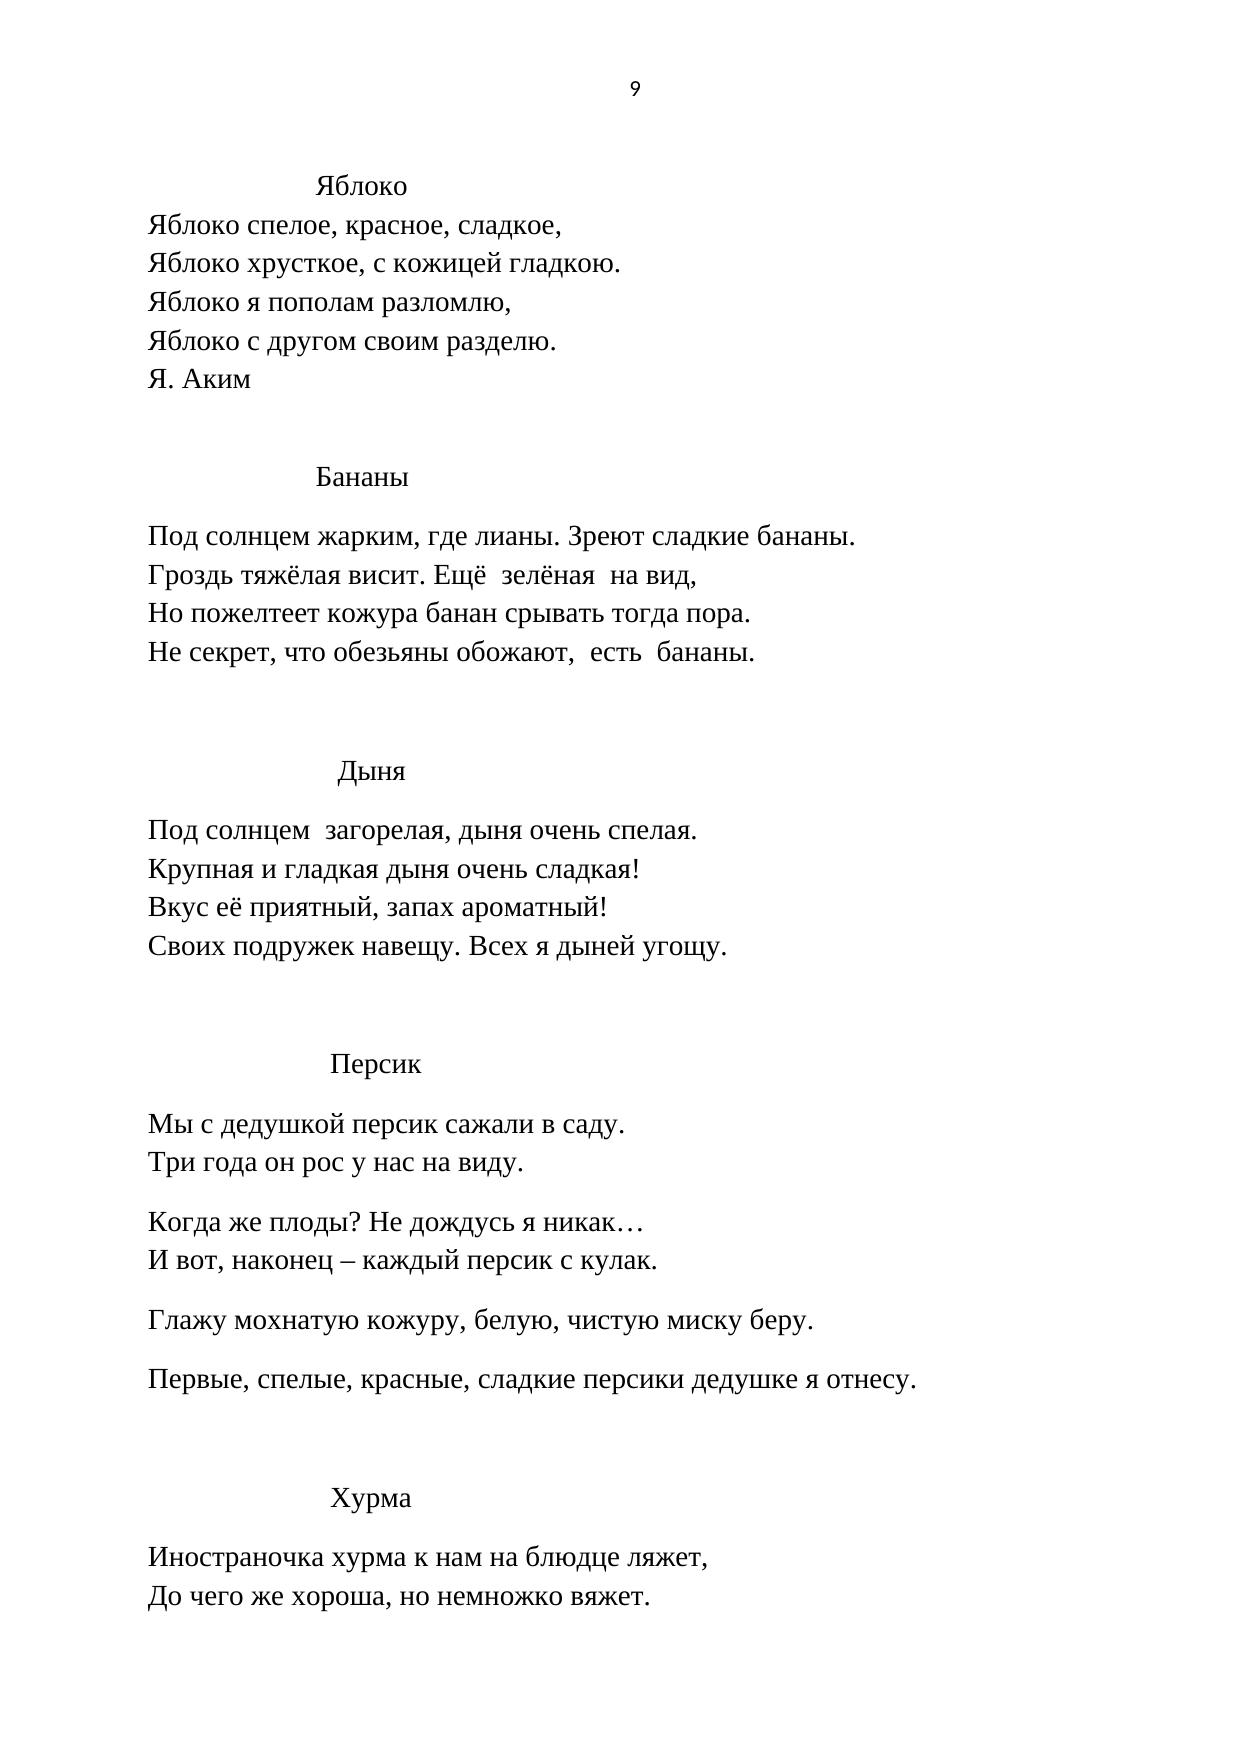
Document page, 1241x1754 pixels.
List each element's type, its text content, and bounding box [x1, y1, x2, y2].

text Бананы [148, 459, 1122, 493]
text Когда же плоды? Не дождусь я никак… И вот, наконец – каждый персик с кулак. [148, 1204, 1122, 1276]
text Глажу мохнатую кожуру, белую, чистую миску беру. [148, 1302, 1122, 1335]
text Под солнцем жарким, где лианы. Зреют сладкие бананы. Гроздь тяжёлая висит. Ещё зелёная на вид, Но пожелтеет кожура банан срывать тогда пора. Не секрет, что обезьяны обожают, есть бананы. [148, 518, 1122, 668]
text Яблоко спелое, красное, сладкое, Яблоко хрусткое, с кожицей гладкою. Яблоко я пополам разломлю, Яблоко с другом своим разделю. [148, 207, 1122, 356]
text Персик [148, 1047, 1122, 1080]
text Мы с дедушкой персик сажали в саду. Три года он рос у нас на виду. [148, 1106, 1122, 1178]
text Иностраночка хурма к нам на блюдце ляжет, До чего же хороша, но немножко вяжет. [148, 1539, 1122, 1611]
text Я. Аким [148, 361, 1122, 395]
text Хурма [148, 1480, 1122, 1513]
text Яблоко [148, 168, 1122, 202]
text Дыня [148, 753, 1122, 786]
text Под солнцем загорелая, дыня очень спелая. Крупная и гладкая дыня очень сладкая! Вкус её приятный, запах ароматный! Своих подружек навещу. Всех я дыней угощу. [148, 812, 1122, 961]
text Первые, спелые, красные, сладкие персики дедушке я отнесу. [148, 1361, 1122, 1395]
